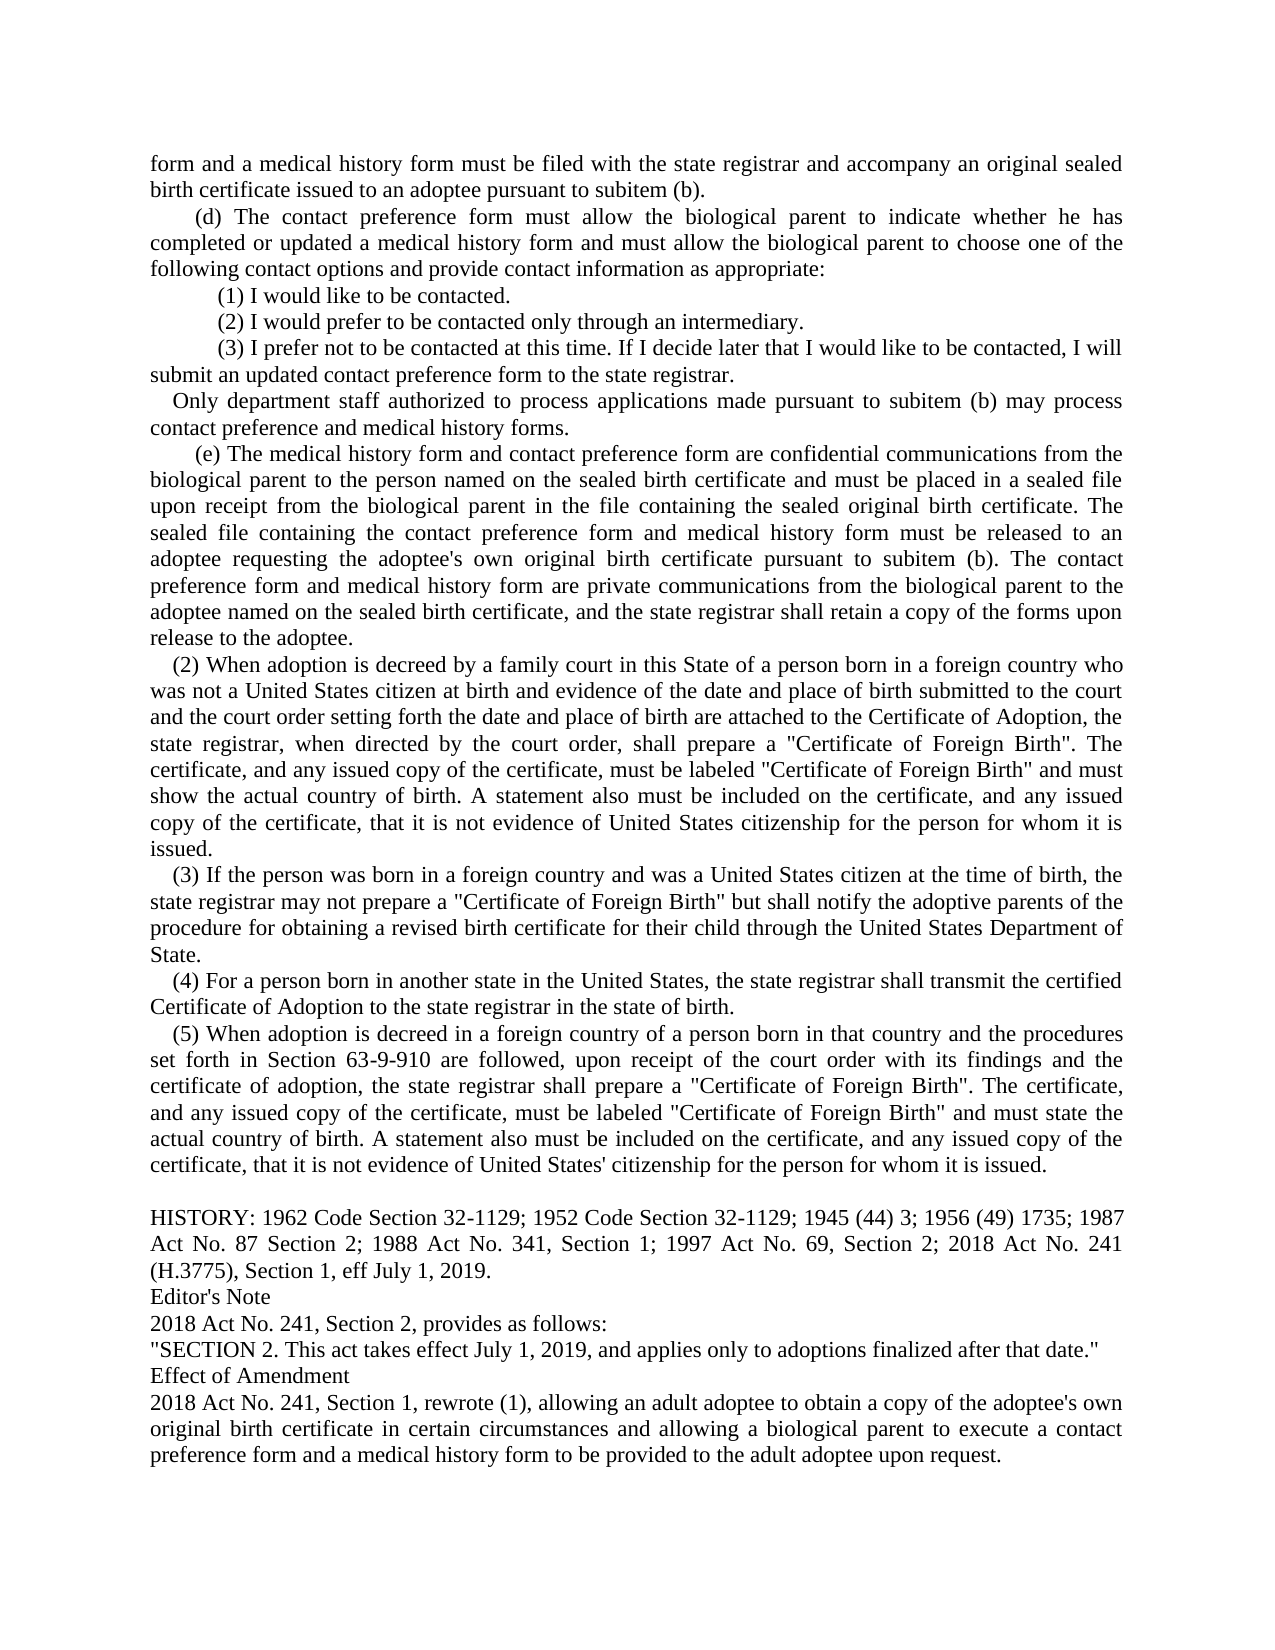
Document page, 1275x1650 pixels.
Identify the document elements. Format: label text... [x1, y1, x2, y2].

text Only department staff authorized to process applications made pursuant to subitem (b) may process contact preference and medical history forms. [150, 387, 1125, 440]
text 2018 Act No. 241, Section 2, provides as follows: [150, 1309, 1125, 1336]
text (e) The medical history form and contact preference form are confidential communications from the biological parent to the person named on the sealed birth certificate and must be placed in a sealed file upon receipt from the biological parent in the file containing the sealed original birth certificate. The sealed file containing the contact preference form and medical history form must be released to an adoptee requesting the adoptee's own original birth certificate pursuant to subitem (b). The contact preference form and medical history form are private communications from the biological parent to the adoptee named on the sealed birth certificate, and the state registrar shall retain a copy of the forms upon release to the adoptee. [150, 440, 1125, 651]
text Editor's Note [150, 1283, 1125, 1309]
text (3) If the person was born in a foreign country and was a United States citizen at the time of birth, the state registrar may not prepare a "Certificate of Foreign Birth" but shall notify the adoptive parents of the procedure for obtaining a revised birth certificate for their child through the United States Department of State. [150, 862, 1125, 967]
text HISTORY: 1962 Code Section 32-1129; 1952 Code Section 32-1129; 1945 (44) 3; 1956 (49) 1735; 1987 Act No. 87 Section 2; 1988 Act No. 341, Section 1; 1997 Act No. 69, Section 2; 2018 Act No. 241 (H.3775), Section 1, eff July 1, 2019. [150, 1204, 1125, 1283]
text (5) When adoption is decreed in a foreign country of a person born in that country and the procedures set forth in Section 63-9-910 are followed, upon receipt of the court order with its findings and the certificate of adoption, the state registrar shall prepare a "Certificate of Foreign Birth". The certificate, and any issued copy of the certificate, must be labeled "Certificate of Foreign Birth" and must state the actual country of birth. A statement also must be included on the certificate, and any issued copy of the certificate, that it is not evidence of United States' citizenship for the person for whom it is issued. [150, 1020, 1125, 1178]
text (d) The contact preference form must allow the biological parent to indicate whether he has completed or updated a medical history form and must allow the biological parent to choose one of the following contact options and provide contact information as appropriate: [150, 203, 1125, 282]
text (3) I prefer not to be contacted at this time. If I decide later that I would like to be contacted, I will submit an updated contact preference form to the state registrar. [150, 334, 1125, 387]
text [150, 150, 1125, 203]
text (2) I would prefer to be contacted only through an intermediary. [150, 308, 1125, 334]
text 2018 Act No. 241, Section 1, rewrote (1), allowing an adult adoptee to obtain a copy of the adoptee's own original birth certificate in certain circumstances and allowing a biological parent to execute a contact preference form and a medical history form to be provided to the adult adoptee upon request. [150, 1389, 1125, 1468]
text "SECTION 2. This act takes effect July 1, 2019, and applies only to adoptions finalized after that date." [150, 1336, 1125, 1362]
text Effect of Amendment [150, 1362, 1125, 1389]
text (2) When adoption is decreed by a family court in this State of a person born in a foreign country who was not a United States citizen at birth and evidence of the date and place of birth submitted to the court and the court order setting forth the date and place of birth are attached to the Certificate of Adoption, the state registrar, when directed by the court order, shall prepare a "Certificate of Foreign Birth". The certificate, and any issued copy of the certificate, must be labeled "Certificate of Foreign Birth" and must show the actual country of birth. A statement also must be included on the certificate, and any issued copy of the certificate, that it is not evidence of United States citizenship for the person for whom it is issued. [150, 651, 1125, 862]
text (1) I would like to be contacted. [150, 282, 1125, 308]
text (4) For a person born in another state in the United States, the state registrar shall transmit the certified Certificate of Adoption to the state registrar in the state of birth. [150, 967, 1125, 1020]
